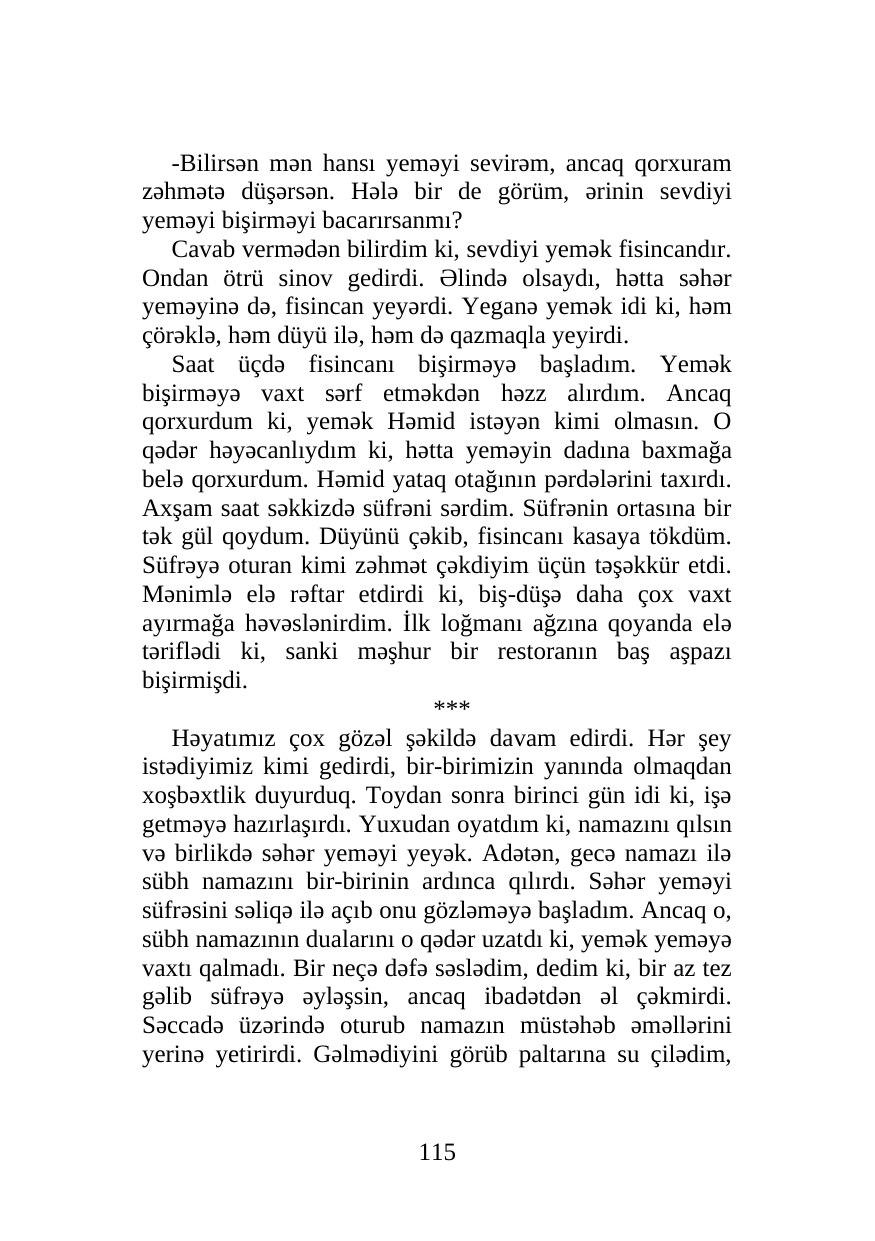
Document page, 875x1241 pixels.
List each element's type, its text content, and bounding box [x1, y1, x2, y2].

text Saat üçdə fisincanı bişirməyə başladım. Yemək bişirməyə vaxt sərf etməkdən həzz alırdım. Ancaq qorxurdum ki, yemək Həmid istəyən kimi olmasın. O qədər həyəcanlıydım ki, hətta yeməyin dadına baxmağa belə qorxurdum. Həmid yataq otağının pərdələrini taxırdı. Axşam saat səkkizdə süfrəni sərdim. Süfrənin ortasına bir tək gül qoydum. Düyünü çəkib, fisincanı kasaya tökdüm. Süfrəyə oturan kimi zəhmət çəkdiyim üçün təşəkkür etdi. Mənimlə elə rəftar etdirdi ki, biş-düşə daha çox vaxt ayırmağa həvəslənirdim. İlk loğmanı ağzına qoyanda elə təriflədi ki, sanki məşhur bir restoranın baş aşpazı bişirmişdi. [142, 349, 732, 694]
text *** [142, 694, 732, 723]
text Cavab vermədən bilirdim ki, sevdiyi yemək fisincandır. Ondan ötrü sinov gedirdi. Əlində olsaydı, hətta səhər yeməyinə də, fisincan yeyərdi. Yeganə yemək idi ki, həm çörəklə, həm düyü ilə, həm də qazmaqla yeyirdi. [142, 234, 732, 349]
text -Bilirsən mən hansı yeməyi sevirəm, ancaq qorxuram zəhmətə düşərsən. Hələ bir de görüm, ərinin sevdiyi yeməyi bişirməyi bacarırsanmı? [142, 148, 732, 234]
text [142, 723, 732, 1068]
